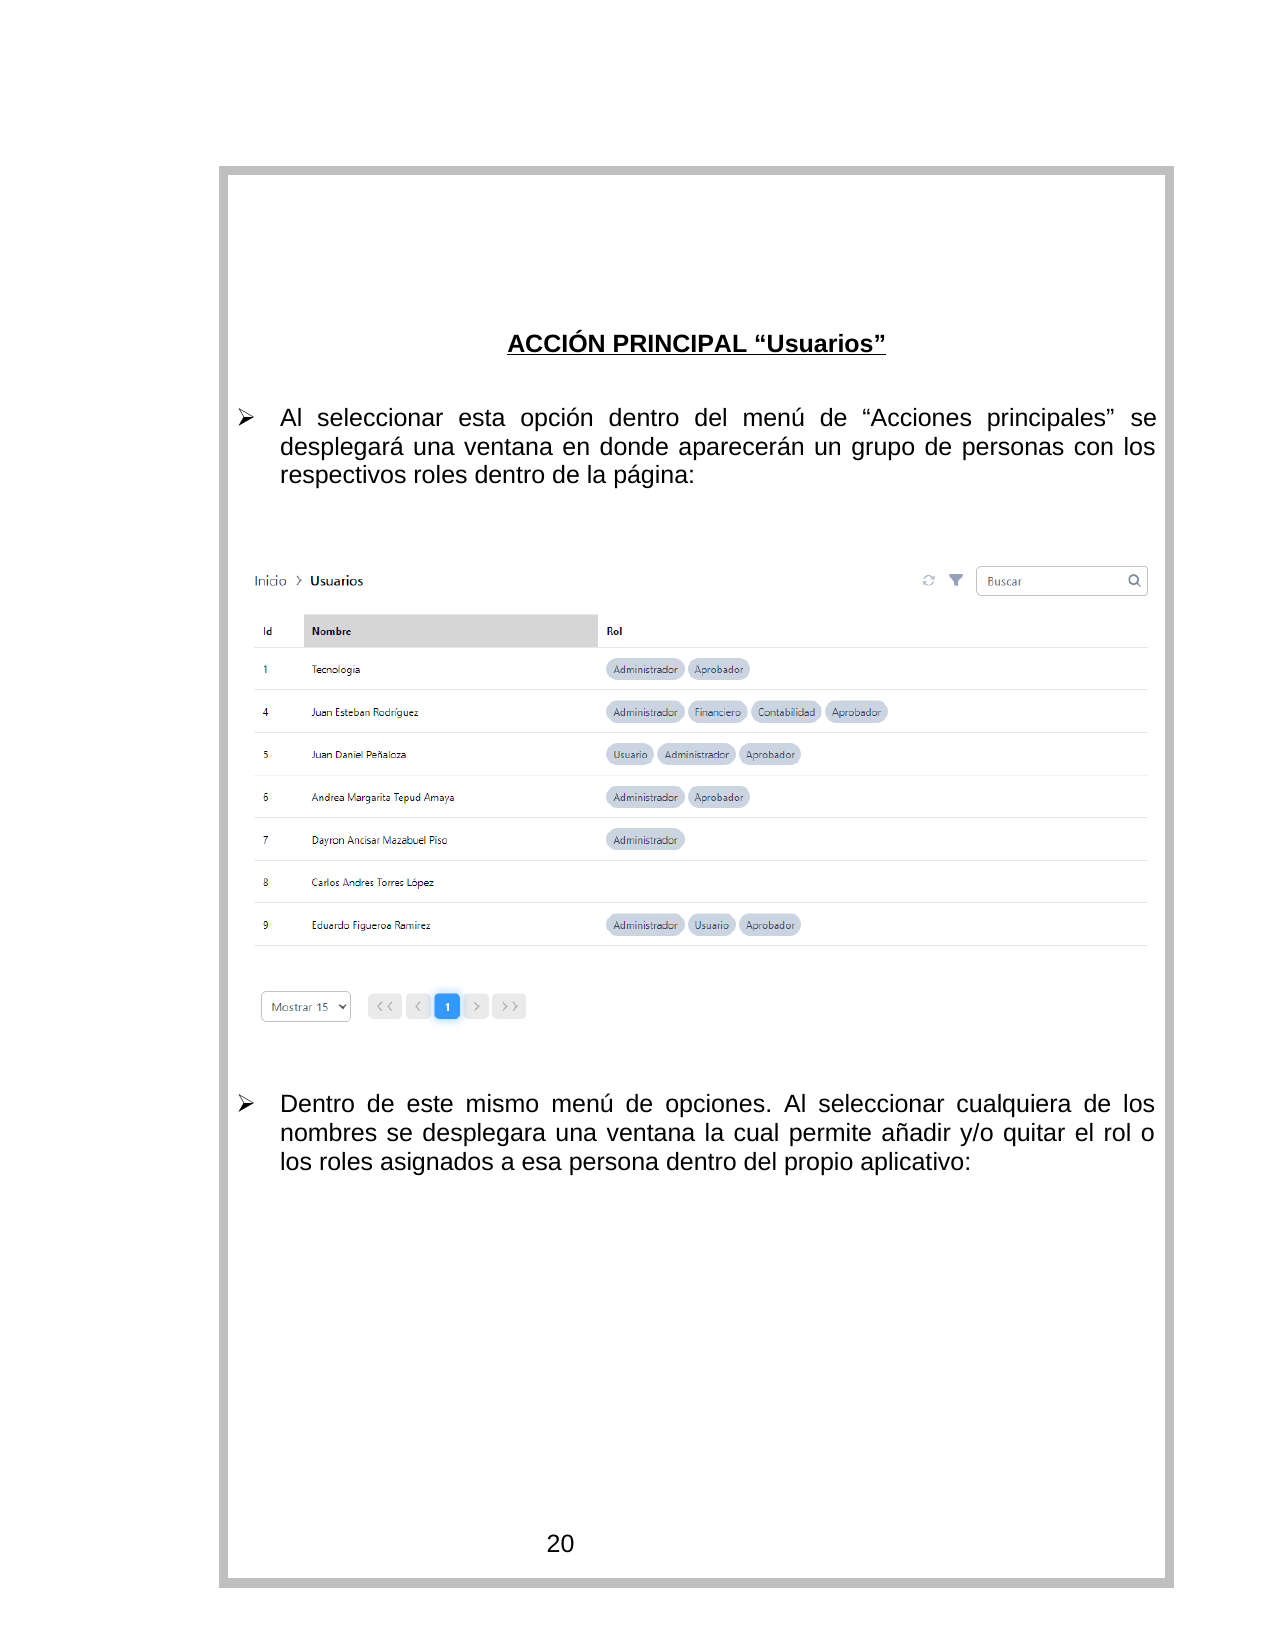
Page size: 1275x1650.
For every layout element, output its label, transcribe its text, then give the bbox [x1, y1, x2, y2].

list Al seleccionar esta opción dentro del menú de “Acciones principales” se desplegará una ventana en donde aparecerán un grupo de personas con los respectivos roles dentro de la página: [236, 403, 1157, 489]
list Dentro de este mismo menú de opciones. Al seleccionar cualquiera de los nombres se desplegara una ventana la cual permite añadir y/o quitar el rol o los roles asignados a esa persona dentro del propio aplicativo: [236, 1089, 1157, 1176]
subtitle ACCIÓN PRINCIPAL “Usuarios” [236, 329, 1157, 357]
picture [236, 551, 1157, 1028]
